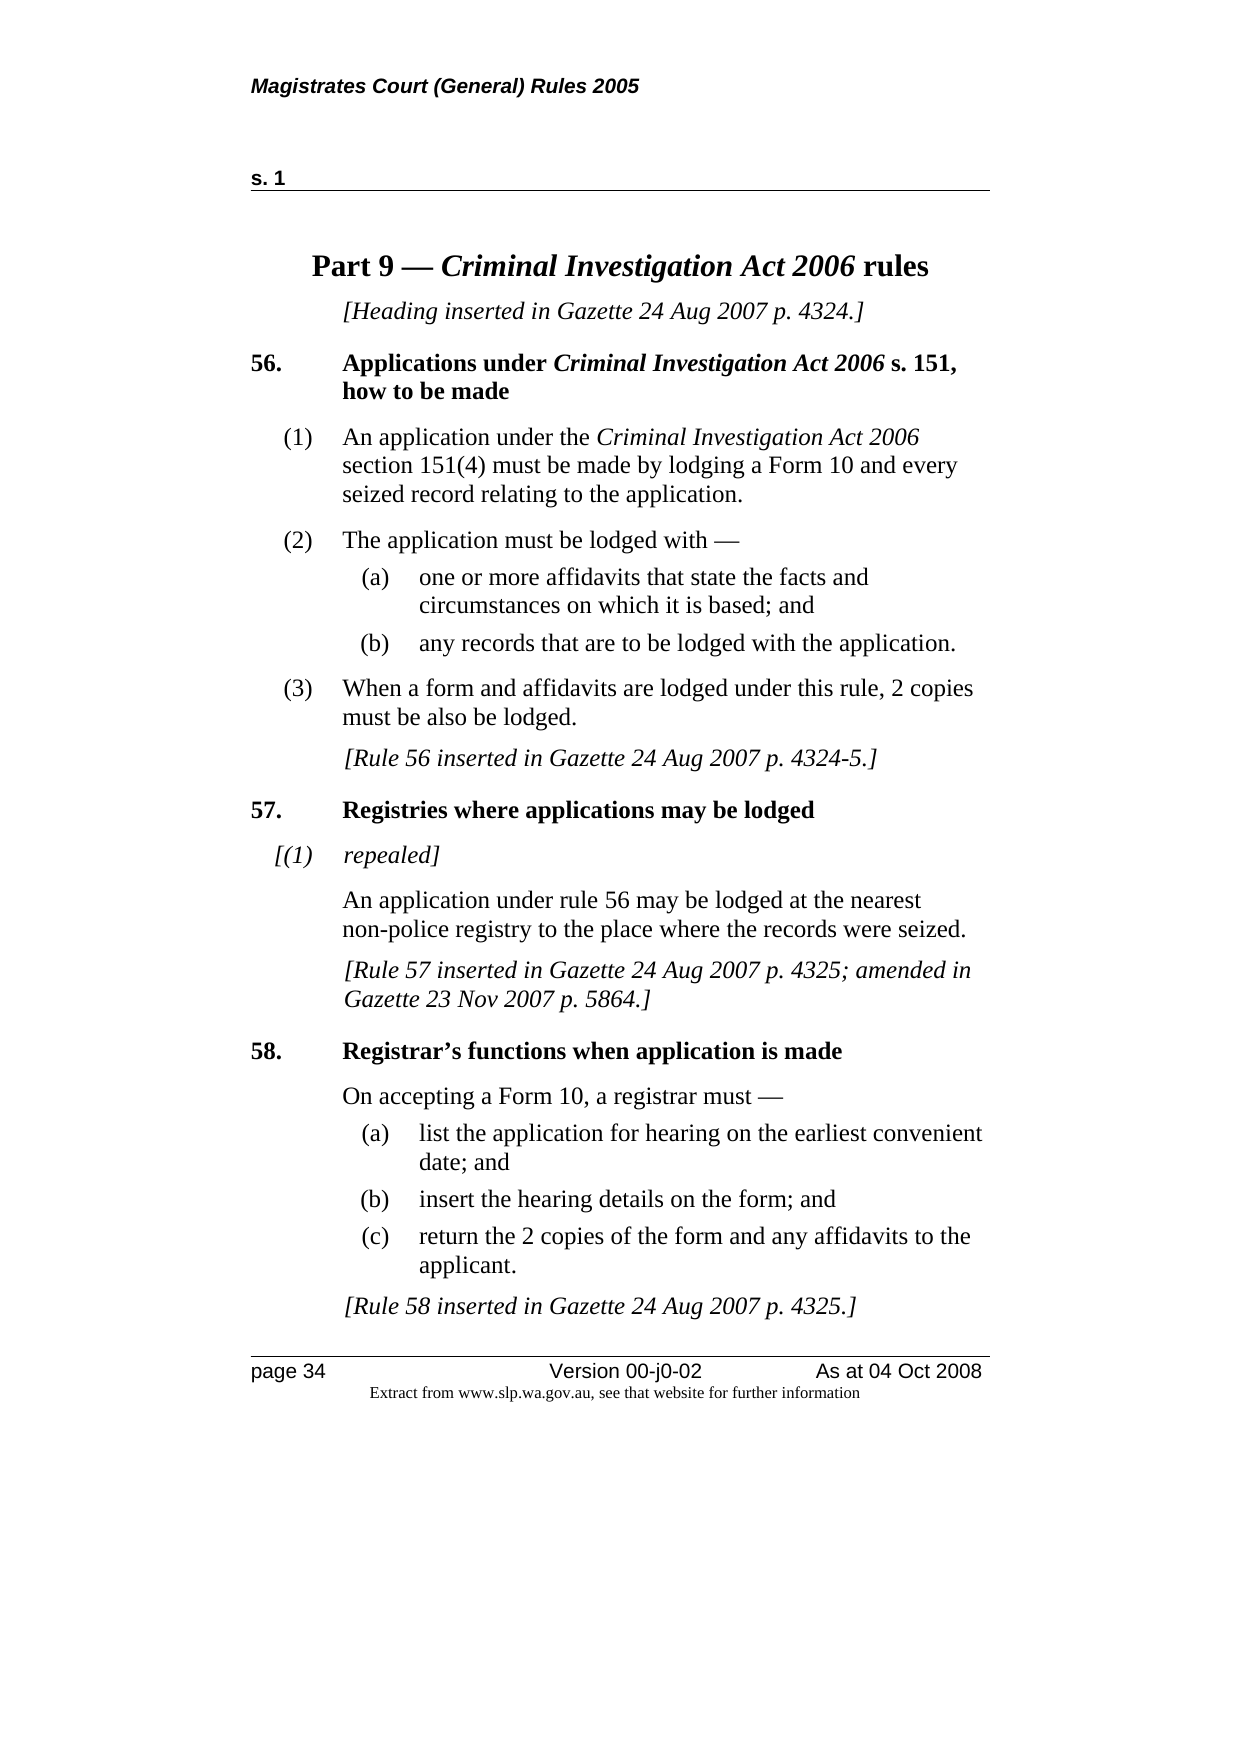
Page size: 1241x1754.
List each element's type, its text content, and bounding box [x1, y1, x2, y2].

text (c) return the 2 copies of the form and any affidavits to the applicant. [251, 1221, 990, 1279]
text [Rule 56 inserted in Gazette 24 Aug 2007 p. 4324-5.] [251, 743, 990, 772]
subtitle 57. Registries where applications may be lodged [251, 795, 990, 823]
text (b) insert the hearing details on the form; and [251, 1184, 990, 1213]
text (3) When a form and affidavits are lodged under this rule, 2 copies must be also be lodged. [251, 673, 990, 731]
text [(1) repealed] [251, 840, 990, 869]
text (b) any records that are to be lodged with the application. [251, 628, 990, 656]
subtitle 58. Registrar’s functions when application is made [251, 1036, 990, 1065]
text On accepting a Form 10, a registrar must — [251, 1081, 990, 1110]
subtitle [Heading inserted in Gazette 24 Aug 2007 p. 4324.] [251, 296, 990, 325]
subtitle Part 9 — Criminal Investigation Act 2006 rules [251, 247, 990, 283]
subtitle 56. Applications under Criminal Investigation Act 2006 s. 151, how to be made [251, 348, 990, 405]
text An application under rule 56 may be lodged at the nearest non-police registry to the place where the records were seized. [251, 886, 990, 943]
text (a) list the application for hearing on the earliest convenient date; and [251, 1118, 990, 1176]
text [Rule 58 inserted in Gazette 24 Aug 2007 p. 4325.] [251, 1291, 990, 1320]
text (1) An application under the Criminal Investigation Act 2006 section 151(4) must be made by lodging a Form 10 and every seized record relating to the application. [251, 422, 990, 508]
text (a) one or more affidavits that state the facts and circumstances on which it is based; and [251, 562, 990, 619]
text [Rule 57 inserted in Gazette 24 Aug 2007 p. 4325; amended in Gazette 23 Nov 2007 p. 5864.] [251, 956, 990, 1013]
text (2) The application must be lodged with — [251, 525, 990, 553]
